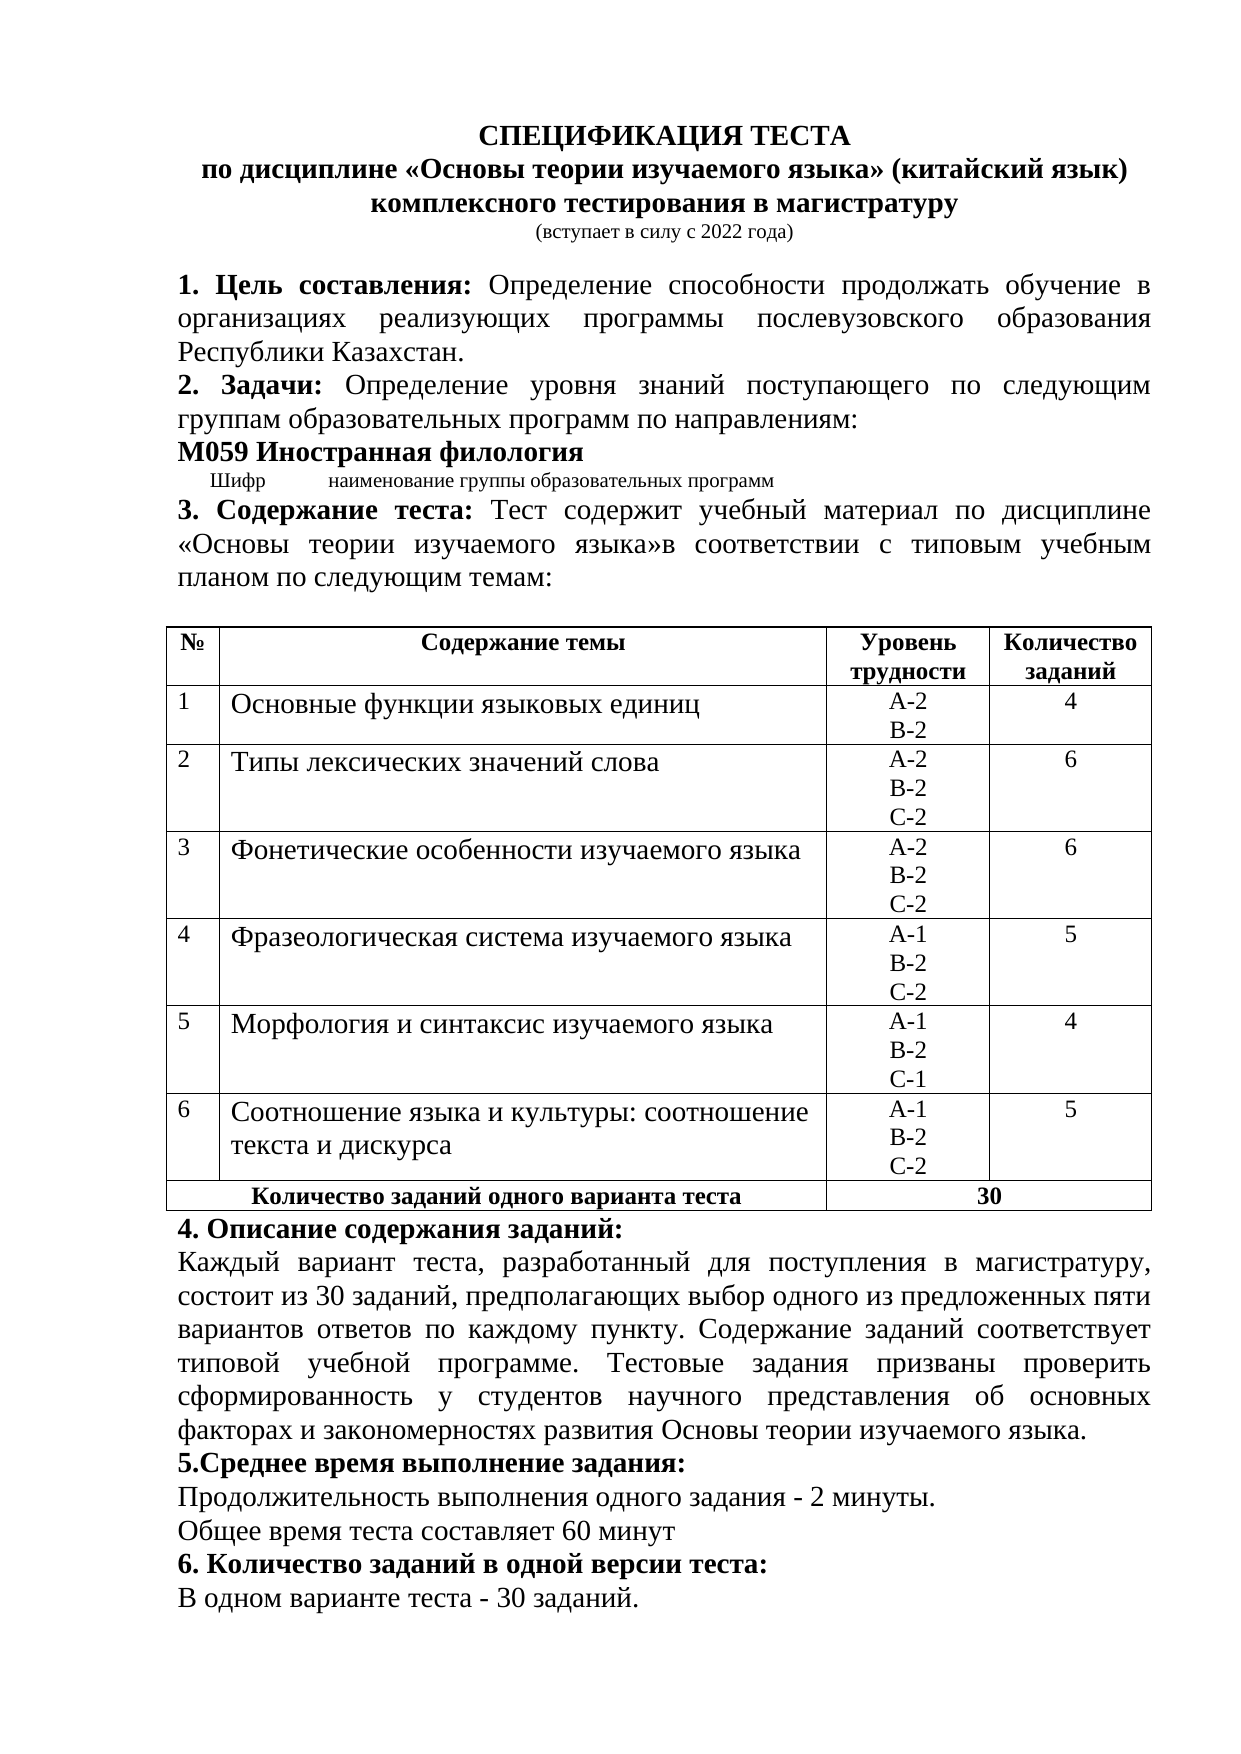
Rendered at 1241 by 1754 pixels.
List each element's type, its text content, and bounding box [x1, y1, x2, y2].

table_cell A-1 B-2 C-2 [827, 919, 989, 1005]
table_cell 3 [167, 832, 219, 918]
title по дисциплине «Основы теории изучаемого языка» (китайский язык) [177, 152, 1152, 185]
text (вступает в силу с 2022 года) [177, 219, 1152, 243]
table_cell A-2 B-2 C-2 [827, 745, 989, 831]
table_header Количество заданий [990, 628, 1151, 685]
table_cell Фонетические особенности изучаемого языка [220, 832, 826, 918]
text Шифр наименование группы образовательных программ [178, 468, 1152, 492]
table_cell 4 [990, 1006, 1151, 1093]
table_cell 2 [167, 745, 219, 831]
table_cell 5 [167, 1006, 219, 1093]
table_cell 6 [167, 1094, 219, 1180]
text Продолжительность выполнения одного задания - 2 минуты. [177, 1479, 1152, 1513]
text 1. Цель составления: Определение способности продолжать обучение в организациях реализующих программы послевузовского образования Республики Казахстан. [177, 267, 1152, 367]
table_cell Количество заданий одного варианта теста [167, 1181, 826, 1210]
text M059 Иностранная филология [177, 434, 1152, 468]
table_cell 4 [990, 686, 1151, 743]
table_cell A-2 B-2 C-2 [827, 832, 989, 918]
table_cell 6 [990, 832, 1151, 918]
table_cell Морфология и синтаксис изучаемого языка [220, 1006, 826, 1093]
table_cell А-1 B-2 С-2 [827, 1094, 989, 1180]
table_cell 30 [827, 1181, 1151, 1210]
title комплексного тестирования в магистратуру [177, 185, 1152, 219]
text 5.Среднее время выполнение задания: [177, 1446, 1152, 1479]
text 6. Количество заданий в одной версии теста: [177, 1546, 1152, 1580]
table_cell Фразеологическая система изучаемого языка [220, 919, 826, 1005]
table_cell 5 [990, 919, 1151, 1005]
table_cell 5 [990, 1094, 1151, 1180]
table_cell А-2 B-2 [827, 686, 989, 743]
table_cell Соотношение языка и культуры: соотношение текста и дискурса [220, 1094, 826, 1180]
table_cell 4 [167, 919, 219, 1005]
text 4. Описание содержания заданий: [177, 1211, 1152, 1244]
table_cell Типы лексических значений слова [220, 745, 826, 831]
title СПЕЦИФИКАЦИЯ ТЕСТА [177, 118, 1152, 152]
table_header Содержание темы [220, 628, 826, 685]
text Каждый вариант теста, разработанный для поступления в магистратуру, состоит из 30 заданий, предполагающих выбор одного из предложенных пяти вариантов ответов по каждому пункту. Содержание заданий соответствует типовой учебной программе. Тестовые задания призваны проверить сформированность у студентов научного представления об основных факторах и закономерностях развития Основы теории изучаемого языка. [177, 1244, 1152, 1446]
table_header Уровень трудности [827, 628, 989, 685]
table_cell 6 [990, 745, 1151, 831]
table_cell A-1 B-2 C-1 [827, 1006, 989, 1093]
table_cell Основные функции языковых единиц [220, 686, 826, 743]
text В одном варианте теста - 30 заданий. [177, 1580, 1152, 1613]
text 2. Задачи: Определение уровня знаний поступающего по следующим группам образовательных программ по направлениям: [177, 367, 1152, 434]
text 3. Содержание теста: Тест содержит учебный материал по дисциплине «Основы теории изучаемого языка»в соответствии с типовым учебным планом по следующим темам: [177, 492, 1152, 593]
text Общее время теста составляет 60 минут [177, 1513, 1152, 1546]
table_cell 1 [167, 686, 219, 743]
table_header № [167, 628, 219, 685]
